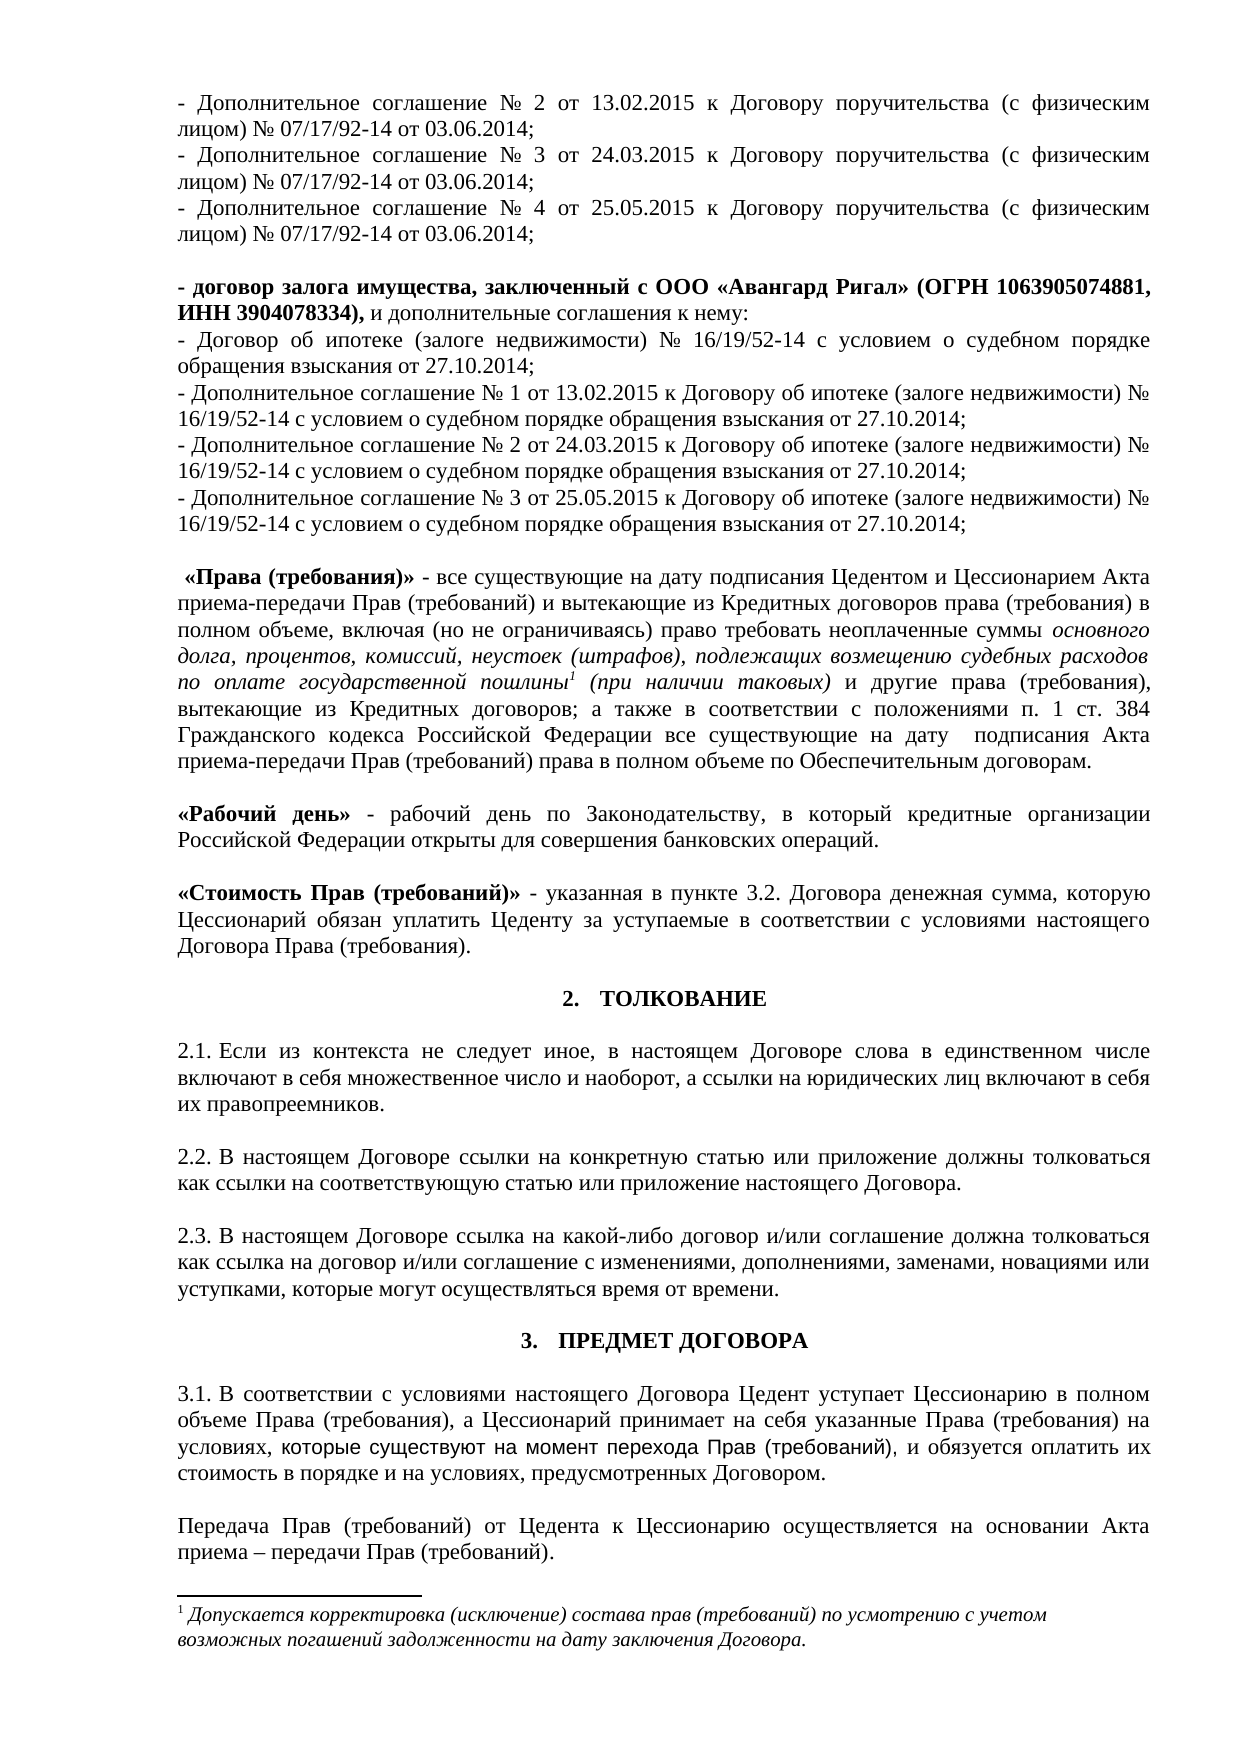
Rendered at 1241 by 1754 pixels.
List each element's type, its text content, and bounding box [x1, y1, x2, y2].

text «Рабочий день» - рабочий день по Законодательству, в который кредитные организации Российской Федерации открыты для совершения банковских операций. [177, 800, 1152, 853]
text - договор залога имущества, заключенный с ООО «Авангард Ригал» (ОГРН 1063905074881, ИНН 3904078334), и дополнительные соглашения к нему: [177, 273, 1152, 326]
list В настоящем Договоре ссылки на конкретную статью или приложение должны толковаться как ссылки на соответствующую статью или приложение настоящего Договора. [177, 1143, 1152, 1196]
text - Договор об ипотеке (залоге недвижимости) № 16/19/52-14 с условием о судебном порядке обращения взыскания от 27.10.2014; [177, 326, 1152, 378]
list ТОЛКОВАНИЕ [177, 985, 1152, 1011]
text - Дополнительное соглашение № 3 от 24.03.2015 к Договору поручительства (с физическим лицом) № 07/17/92-14 от 03.06.2014; [177, 141, 1152, 194]
text - Дополнительное соглашение № 1 от 13.02.2015 к Договору об ипотеке (залоге недвижимости) № 16/19/52-14 с условием о судебном порядке обращения взыскания от 27.10.2014; [177, 378, 1152, 431]
text «Права (требования)» - все существующие на дату подписания Цедентом и Цессионарием Акта приема-передачи Прав (требований) и вытекающие из Кредитных договоров права (требования) в полном объеме, включая (но не ограничиваясь) право требовать неоплаченные суммы основного долга, процентов, комиссий, неустоек (штрафов), подлежащих возмещению судебных расходов по оплате государственной пошлины (при наличии таковых) и другие права (требования), вытекающие из Кредитных договоров; а также в соответствии с положениями п. 1 ст. 384 Гражданского кодекса Российской Федерации все существующие на дату подписания Акта приема-передачи Прав (требований) права в полном объеме по Обеспечительным договорам. [177, 563, 1152, 774]
text - Дополнительное соглашение № 3 от 25.05.2015 к Договору об ипотеке (залоге недвижимости) № 16/19/52-14 с условием о судебном порядке обращения взыскания от 27.10.2014; [177, 484, 1152, 537]
list В настоящем Договоре ссылка на какой-либо договор и/или соглашение должна толковаться как ссылка на договор и/или соглашение с изменениями, дополнениями, заменами, новациями или уступками, которые могут осуществляться время от времени. [177, 1222, 1152, 1301]
text - Дополнительное соглашение № 4 от 25.05.2015 к Договору поручительства (с физическим лицом) № 07/17/92-14 от 03.06.2014; [177, 194, 1152, 247]
list Если из контекста не следует иное, в настоящем Договоре слова в единственном числе включают в себя множественное число и наоборот, а ссылки на юридических лиц включают в себя их правопреемников. [177, 1037, 1152, 1116]
list В соответствии с условиями настоящего Договора Цедент уступает Цессионарию в полном объеме Права (требования), а Цессионарий принимает на себя указанные Права (требования) на условиях, которые существуют на момент перехода Прав (требований), и обязуется оплатить их стоимость в порядке и на условиях, предусмотренных Договором. [177, 1380, 1152, 1485]
text - Дополнительное соглашение № 2 от 24.03.2015 к Договору об ипотеке (залоге недвижимости) № 16/19/52-14 с условием о судебном порядке обращения взыскания от 27.10.2014; [177, 431, 1152, 484]
text Передача Прав (требований) от Цедента к Цессионарию осуществляется на основании Акта приема – передачи Прав (требований). [177, 1512, 1152, 1564]
text - Дополнительное соглашение № 2 от 13.02.2015 к Договору поручительства (с физическим лицом) № 07/17/92-14 от 03.06.2014; [177, 89, 1152, 141]
text «Стоимость Прав (требований)» - указанная в пункте 3.2. Договора денежная сумма, которую Цессионарий обязан уплатить Цеденту за уступаемые в соответствии с условиями настоящего Договора Права (требования). [177, 879, 1152, 958]
list ПРЕДМЕТ ДОГОВОРА [177, 1327, 1152, 1354]
